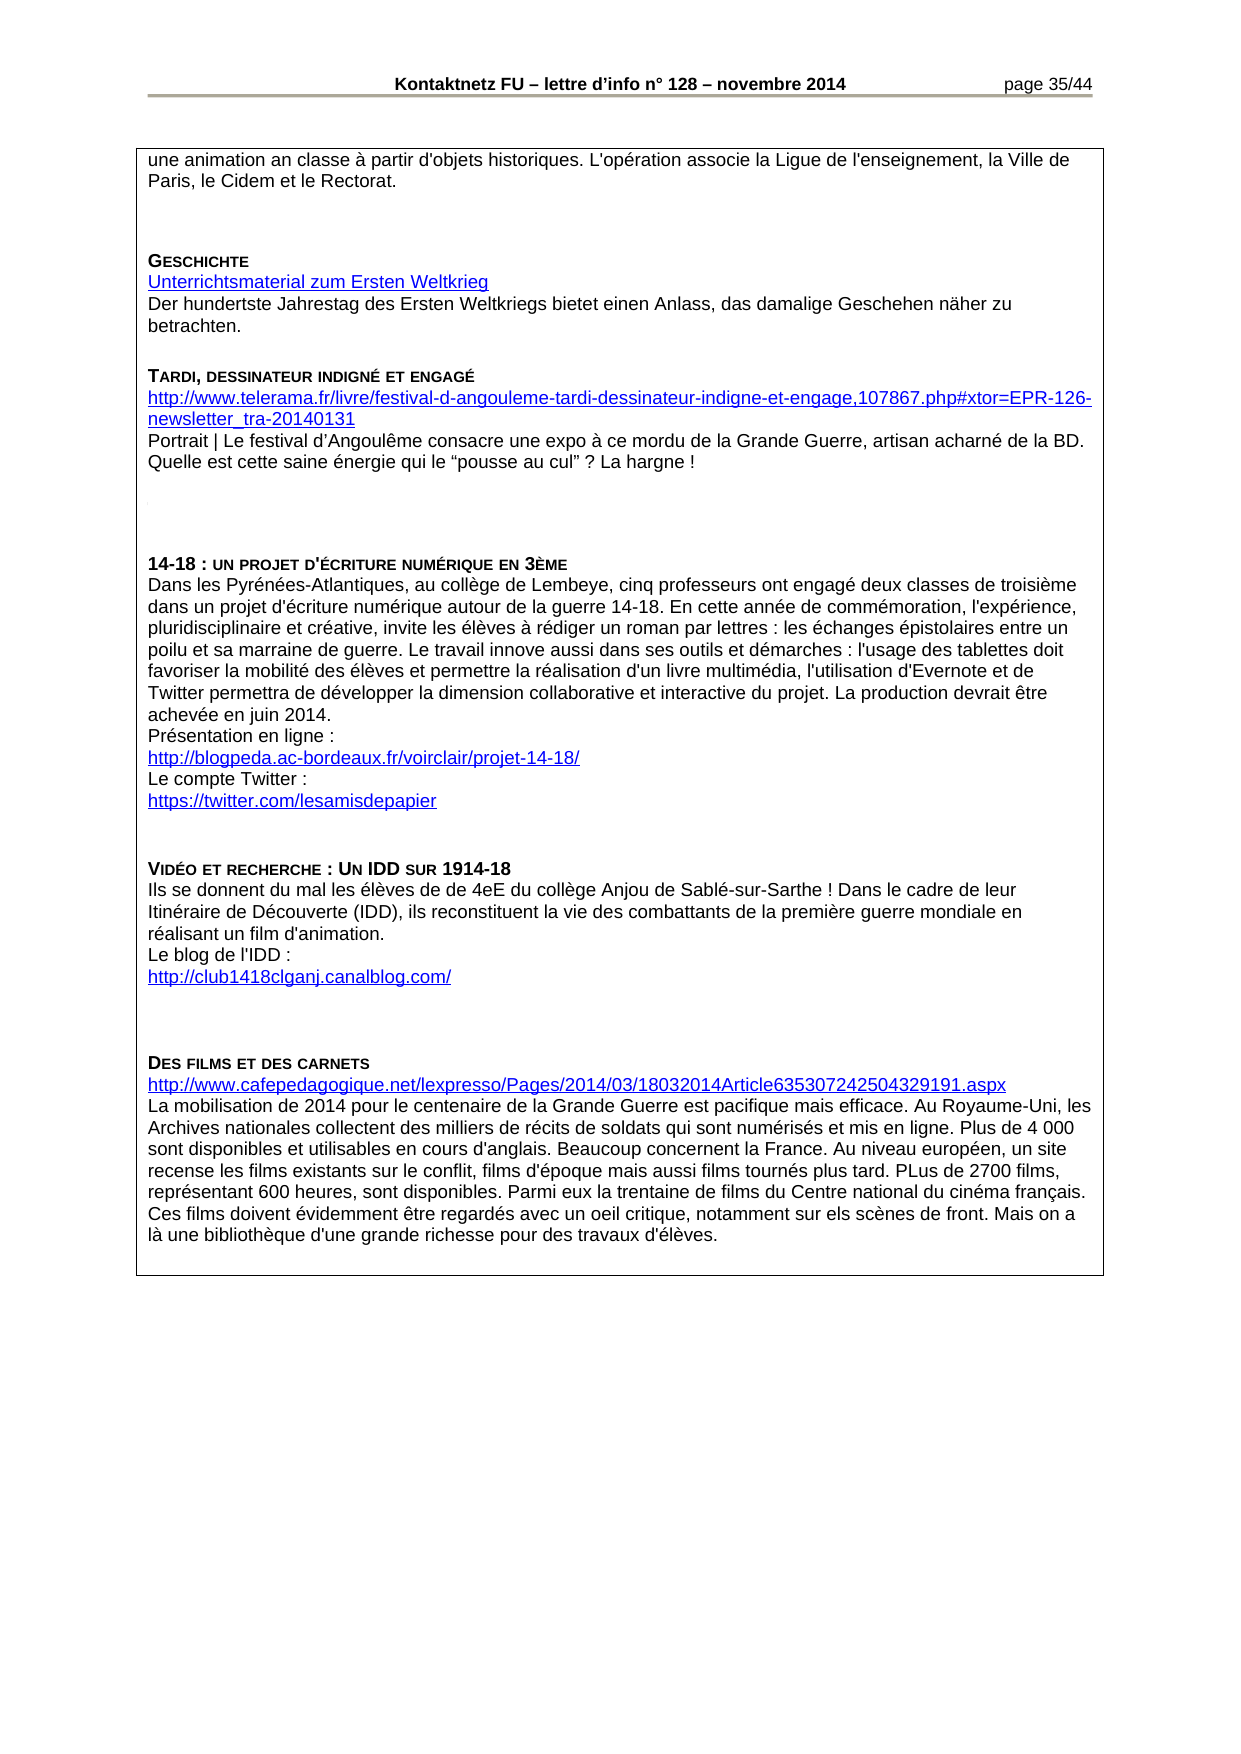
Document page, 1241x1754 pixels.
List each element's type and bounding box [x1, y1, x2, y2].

table_header [137, 149, 1103, 1274]
